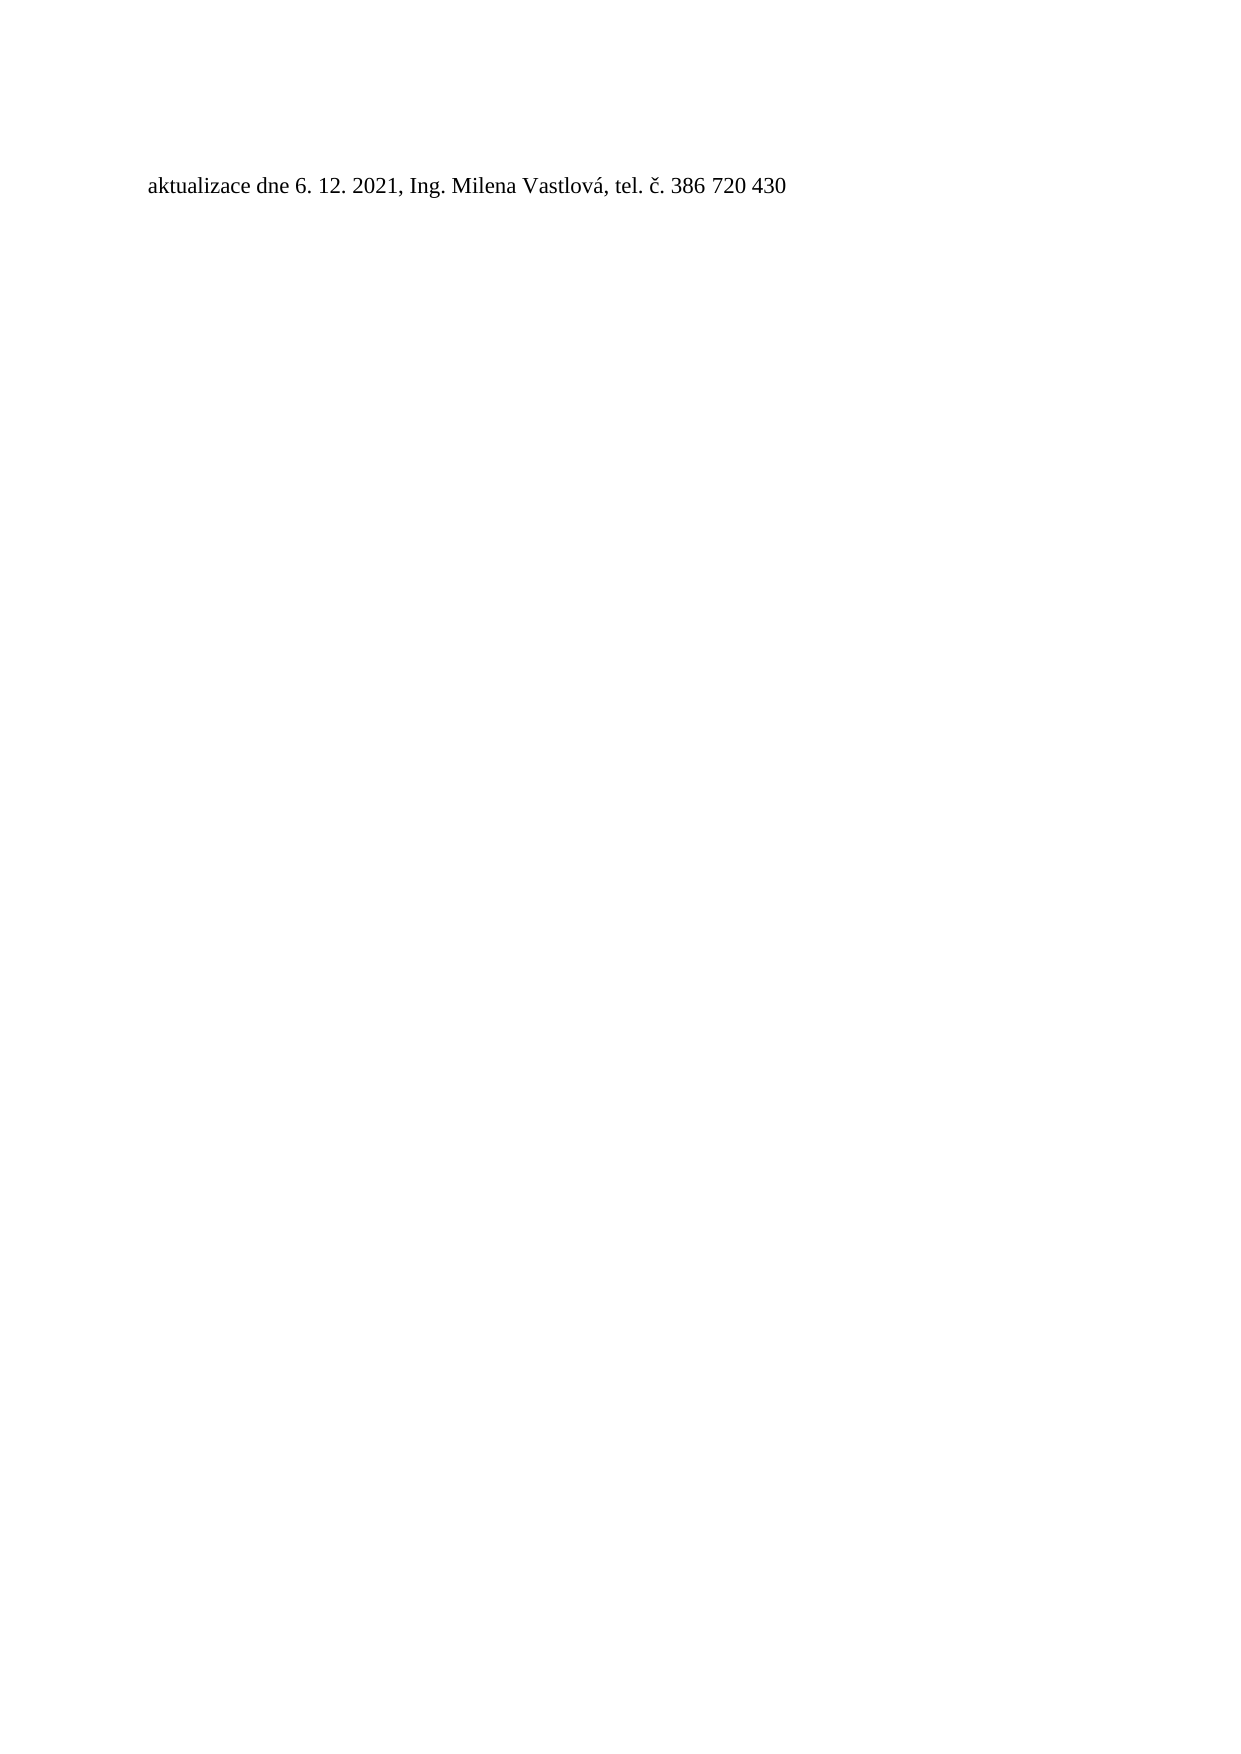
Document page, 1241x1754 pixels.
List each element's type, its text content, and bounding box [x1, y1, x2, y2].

text aktualizace dne 6. 12. 2021, Ing. Milena Vastlová, tel. č. 386 720 430 [148, 172, 1093, 198]
